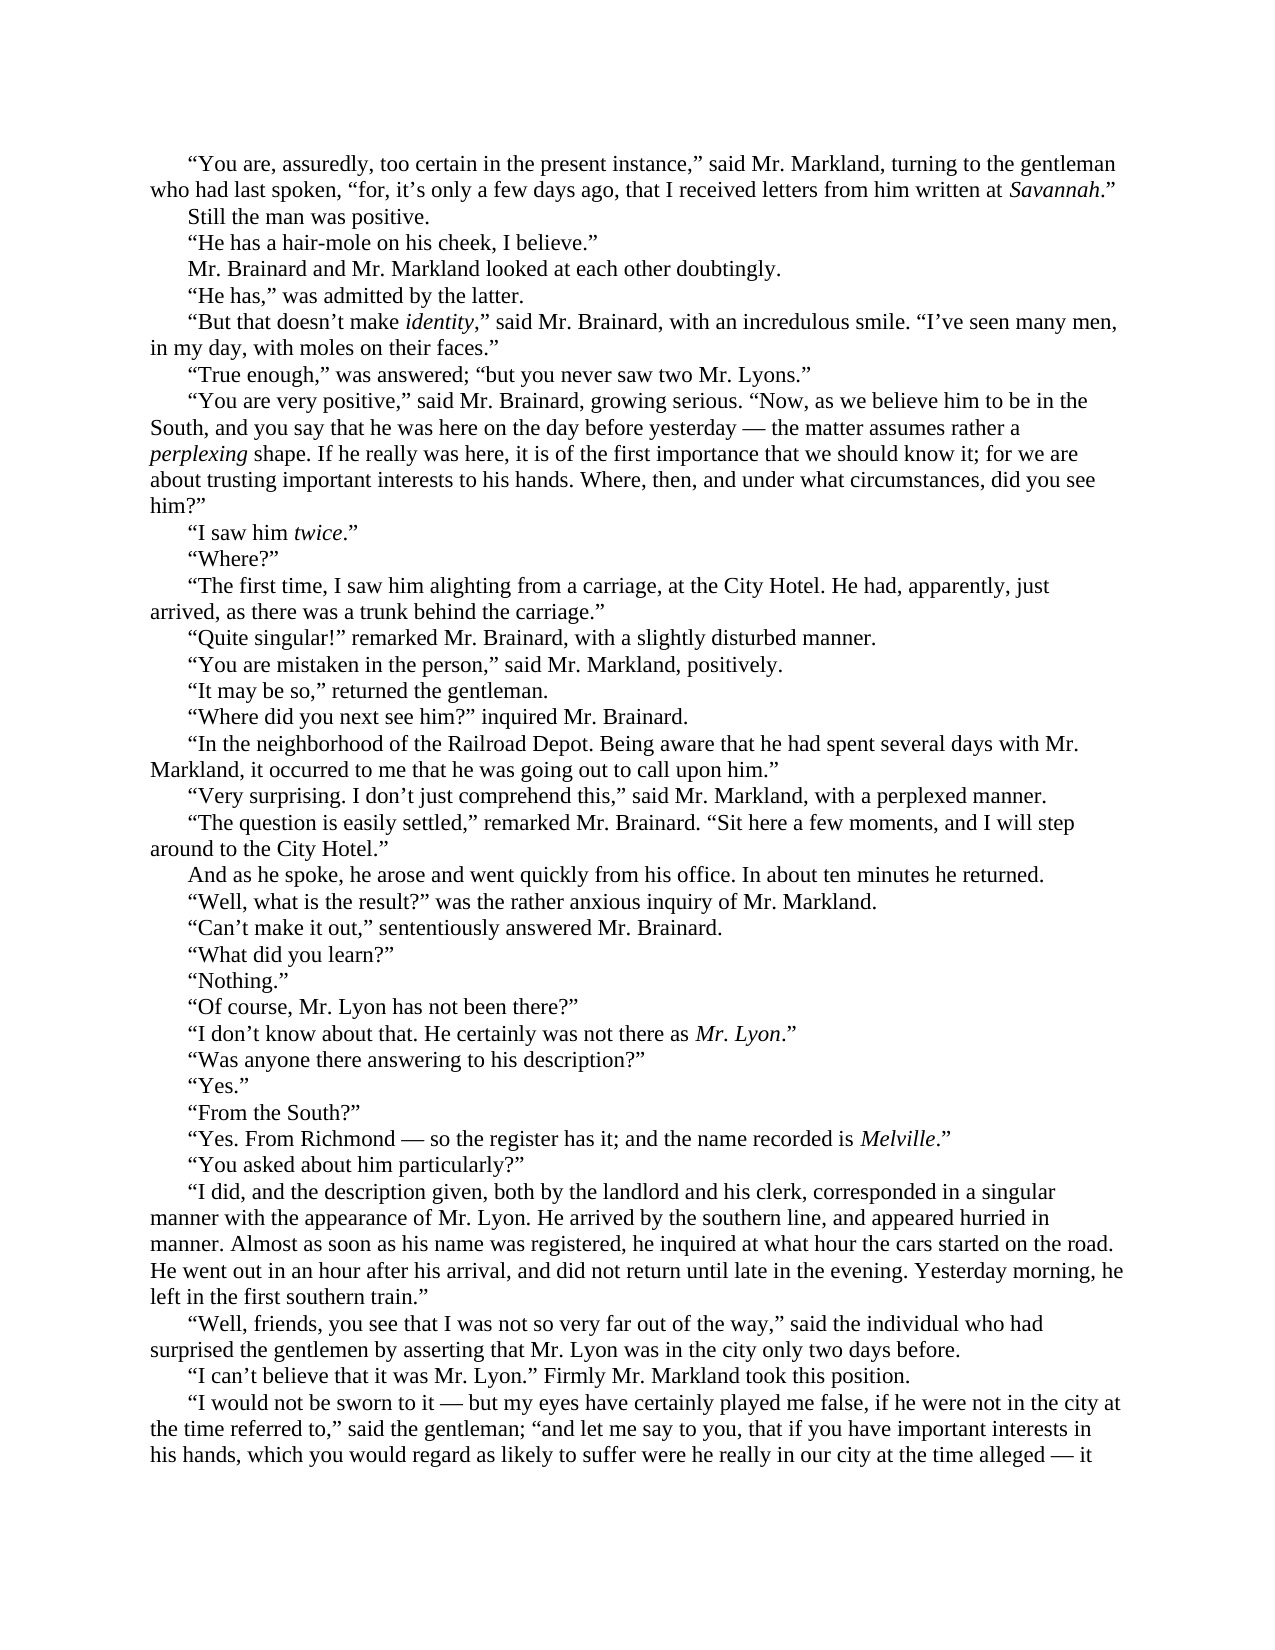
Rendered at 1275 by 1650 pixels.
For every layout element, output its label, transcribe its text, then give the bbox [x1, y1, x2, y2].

text “Where?” [150, 545, 1125, 572]
text “I can’t believe that it was Mr. Lyon.” Firmly Mr. Markland took this position. [150, 1362, 1125, 1389]
text Still the man was positive. [150, 203, 1125, 229]
text “I saw him twice.” [150, 519, 1125, 545]
text “True enough,” was answered; “but you never saw two Mr. Lyons.” [150, 361, 1125, 387]
text “Quite singular!” remarked Mr. Brainard, with a slightly disturbed manner. [150, 624, 1125, 651]
text “You are, assuredly, too certain in the present instance,” said Mr. Markland, turning to the gentleman who had last spoken, “for, it’s only a few days ago, that I received letters from him written at Savannah.” [150, 150, 1125, 203]
text “Where did you next see him?” inquired Mr. Brainard. [150, 703, 1125, 730]
text “The first time, I saw him alighting from a carriage, at the City Hotel. He had, apparently, just arrived, as there was a trunk behind the carriage.” [150, 572, 1125, 624]
text “Very surprising. I don’t just comprehend this,” said Mr. Markland, with a perplexed manner. [150, 782, 1125, 809]
text “What did you learn?” [150, 941, 1125, 967]
text “Well, friends, you see that I was not so very far out of the way,” said the individual who had surprised the gentlemen by asserting that Mr. Lyon was in the city only two days before. [150, 1309, 1125, 1362]
text “Of course, Mr. Lyon has not been there?” [150, 993, 1125, 1020]
text “In the neighborhood of the Railroad Depot. Being aware that he had spent several days with Mr. Markland, it occurred to me that he was going out to call upon him.” [150, 730, 1125, 782]
text “He has,” was admitted by the latter. [150, 282, 1125, 308]
text “He has a hair-mole on his cheek, I believe.” [150, 229, 1125, 255]
text “You are very positive,” said Mr. Brainard, growing serious. “Now, as we believe him to be in the South, and you say that he was here on the day before yesterday — the matter assumes rather a perplexing shape. If he really was here, it is of the first importance that we should know it; for we are about trusting important interests to his hands. Where, then, and under what circumstances, did you see him?” [150, 387, 1125, 519]
text “Yes. From Richmond — so the register has it; and the name recorded is Melville.” [150, 1125, 1125, 1151]
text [150, 1389, 1125, 1468]
text “From the South?” [150, 1099, 1125, 1125]
text “I don’t know about that. He certainly was not there as Mr. Lyon.” [150, 1020, 1125, 1046]
text “Well, what is the result?” was the rather anxious inquiry of Mr. Markland. [150, 888, 1125, 914]
text Mr. Brainard and Mr. Markland looked at each other doubtingly. [150, 255, 1125, 282]
text “I did, and the description given, both by the landlord and his clerk, corresponded in a singular manner with the appearance of Mr. Lyon. He arrived by the southern line, and appeared hurried in manner. Almost as soon as his name was registered, he inquired at what hour the cars started on the road. He went out in an hour after his arrival, and did not return until late in the evening. Yesterday morning, he left in the first southern train.” [150, 1178, 1125, 1309]
text “It may be so,” returned the gentleman. [150, 677, 1125, 703]
text “But that doesn’t make identity,” said Mr. Brainard, with an incredulous smile. “I’ve seen many men, in my day, with moles on their faces.” [150, 308, 1125, 361]
text “You asked about him particularly?” [150, 1151, 1125, 1178]
text “You are mistaken in the person,” said Mr. Markland, positively. [150, 651, 1125, 677]
text And as he spoke, he arose and went quickly from his office. In about ten minutes he returned. [150, 862, 1125, 888]
text “Yes.” [150, 1072, 1125, 1099]
text “Can’t make it out,” sententiously answered Mr. Brainard. [150, 914, 1125, 941]
text “Nothing.” [150, 967, 1125, 993]
text “Was anyone there answering to his description?” [150, 1046, 1125, 1072]
text “The question is easily settled,” remarked Mr. Brainard. “Sit here a few moments, and I will step around to the City Hotel.” [150, 809, 1125, 862]
